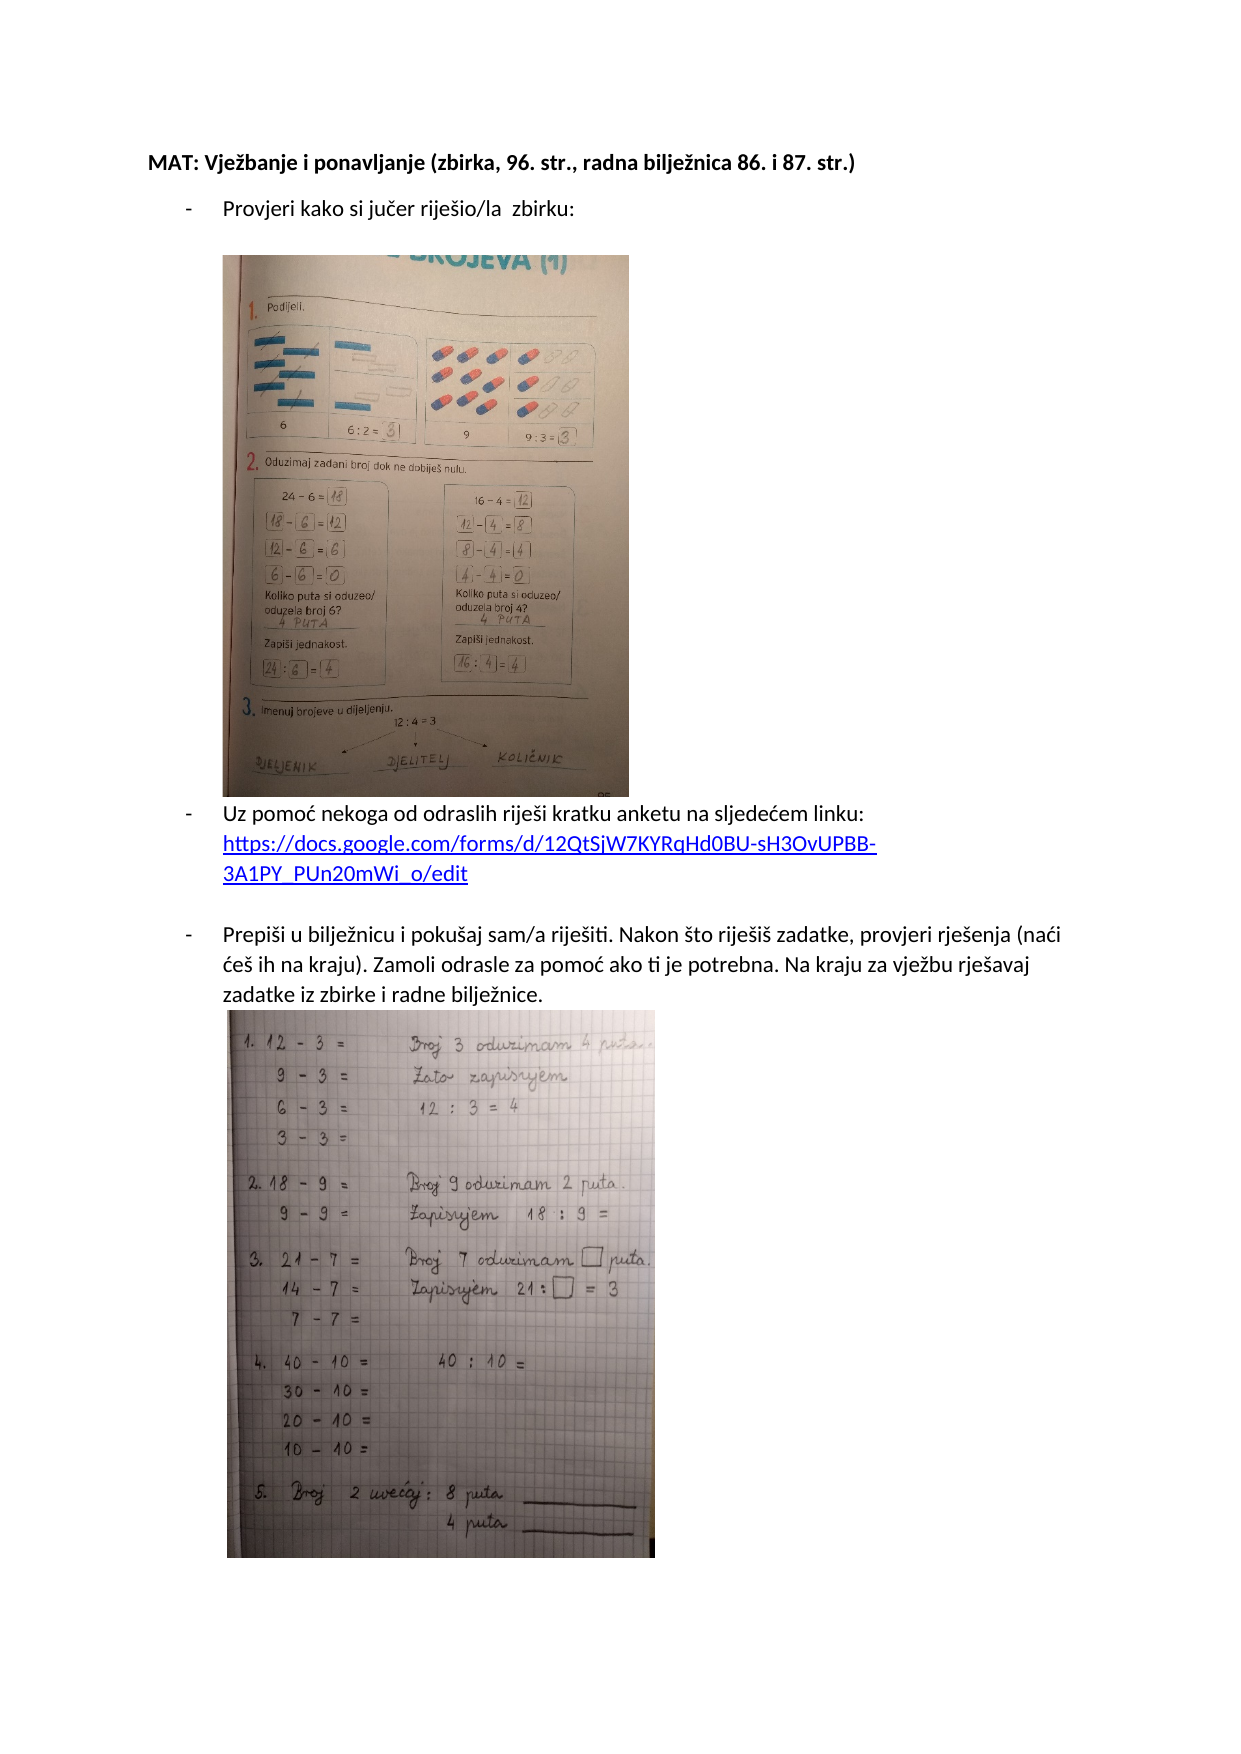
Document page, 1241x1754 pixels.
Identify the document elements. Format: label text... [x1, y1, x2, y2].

text MAT: Vježbanje i ponavljanje (zbirka, 96. str., radna bilježnica 86. i 87. str.) [148, 148, 1093, 176]
list Uz pomoć nekoga od odraslih riješi kratku anketu na sljedećem linku: [185, 799, 1093, 827]
list Prepiši u bilježnicu i pokušaj sam/a riješiti. Nakon što riješiš zadatke, provjeri rješenja (naći ćeš ih na kraju). Zamoli odrasle za pomoć ako ti je potrebna. Na kraju za vježbu rješavaj zadatke iz zbirke i radne bilježnice. [185, 920, 1093, 1008]
list https://docs.google.com/forms/d/12QtSjW7KYRqHd0BU-sH3OvUPBB-3A1PY_PUn20mWi_o/edit [223, 829, 1093, 887]
picture [222, 255, 629, 797]
picture [227, 1010, 655, 1558]
list Provjeri kako si jučer riješio/la zbirku: [185, 194, 1093, 222]
